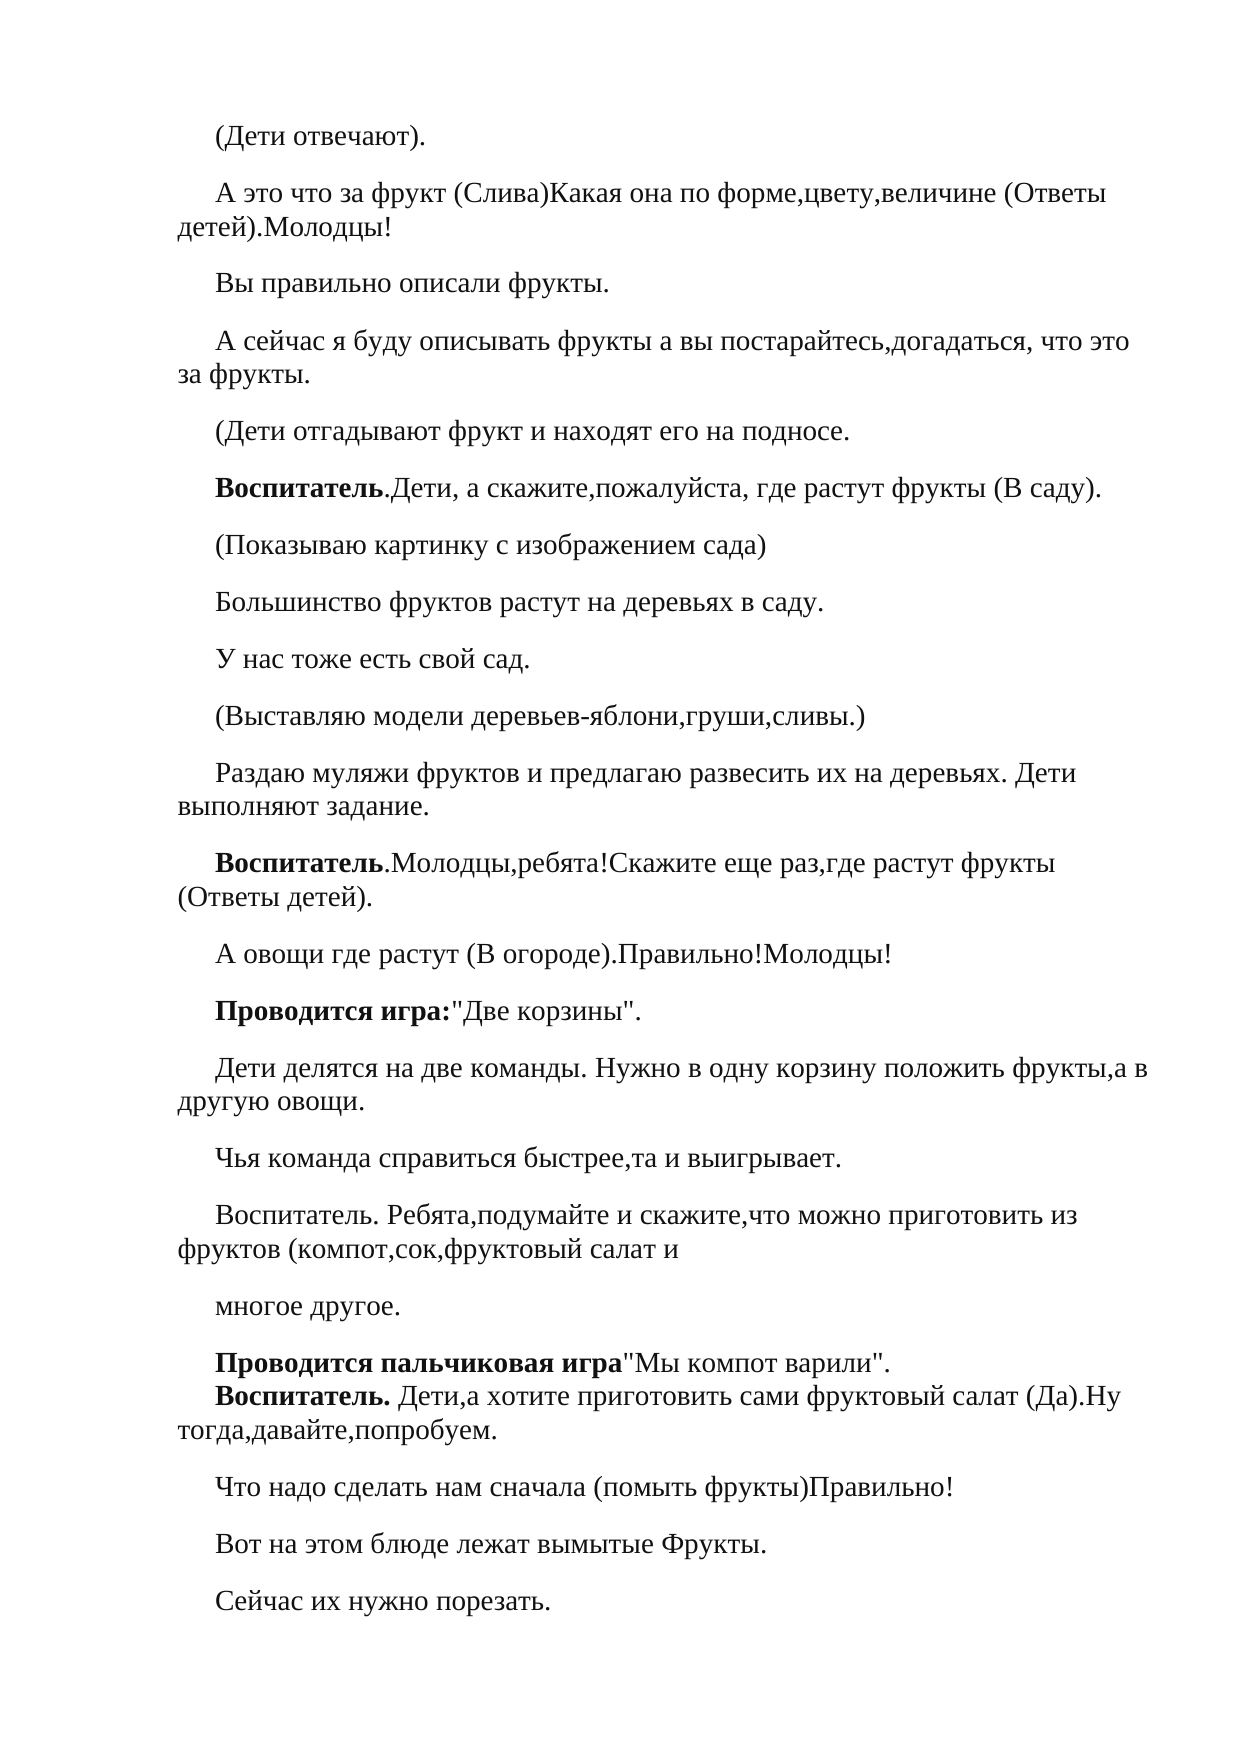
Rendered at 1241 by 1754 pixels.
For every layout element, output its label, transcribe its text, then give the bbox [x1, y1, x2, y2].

text Воспитатель.Дети, а скажите,пожалуйста, где растут фрукты (В саду). [177, 470, 1152, 504]
text А сейчас я буду описывать фрукты а вы постарайтесь,догадаться, что это за фрукты. [177, 323, 1152, 390]
text Проводится игра:"Две корзины". [177, 993, 1152, 1027]
text Чья команда справиться быстрее,та и выигрывает. [177, 1141, 1152, 1174]
text У нас тоже есть свой сад. [177, 641, 1152, 674]
text (Показываю картинку с изображением сада) [177, 527, 1152, 561]
text Воспитатель. Ребята,подумайте и скажите,что можно приготовить из фруктов (компот,сок,фруктовый салат и [177, 1197, 1152, 1264]
text Дети делятся на две команды. Нужно в одну корзину положить фрукты,а в другую овощи. [177, 1050, 1152, 1117]
text Что надо сделать нам сначала (помыть фрукты)Правильно! [177, 1469, 1152, 1503]
text Воспитатель. Дети,а хотите приготовить сами фруктовый салат (Да).Ну тогда,давайте,попробуем. [177, 1378, 1152, 1446]
text (Дети отвечают). [177, 118, 1152, 152]
text (Дети отгадывают фрукт и находят его на подносе. [177, 413, 1152, 447]
text А овощи где растут (В огороде).Правильно!Молодцы! [177, 936, 1152, 969]
text Сейчас их нужно порезать. [177, 1583, 1152, 1617]
text (Выставляю модели деревьев-яблони,груши,сливы.) [177, 698, 1152, 732]
text Вы правильно описали фрукты. [177, 266, 1152, 299]
text А это что за фрукт (Слива)Какая она по форме,цвету,величине (Ответы детей).Молодцы! [177, 175, 1152, 242]
text Проводится пальчиковая игра"Мы компот варили". [177, 1345, 1152, 1378]
text Раздаю муляжи фруктов и предлагаю развесить их на деревьях. Дети выполняют задание. [177, 755, 1152, 822]
text Воспитатель.Молодцы,ребята!Скажите еще раз,где растут фрукты (Ответы детей). [177, 846, 1152, 913]
text Большинство фруктов растут на деревьях в саду. [177, 584, 1152, 618]
text Вот на этом блюде лежат вымытые Фрукты. [177, 1526, 1152, 1559]
text многое другое. [177, 1288, 1152, 1322]
